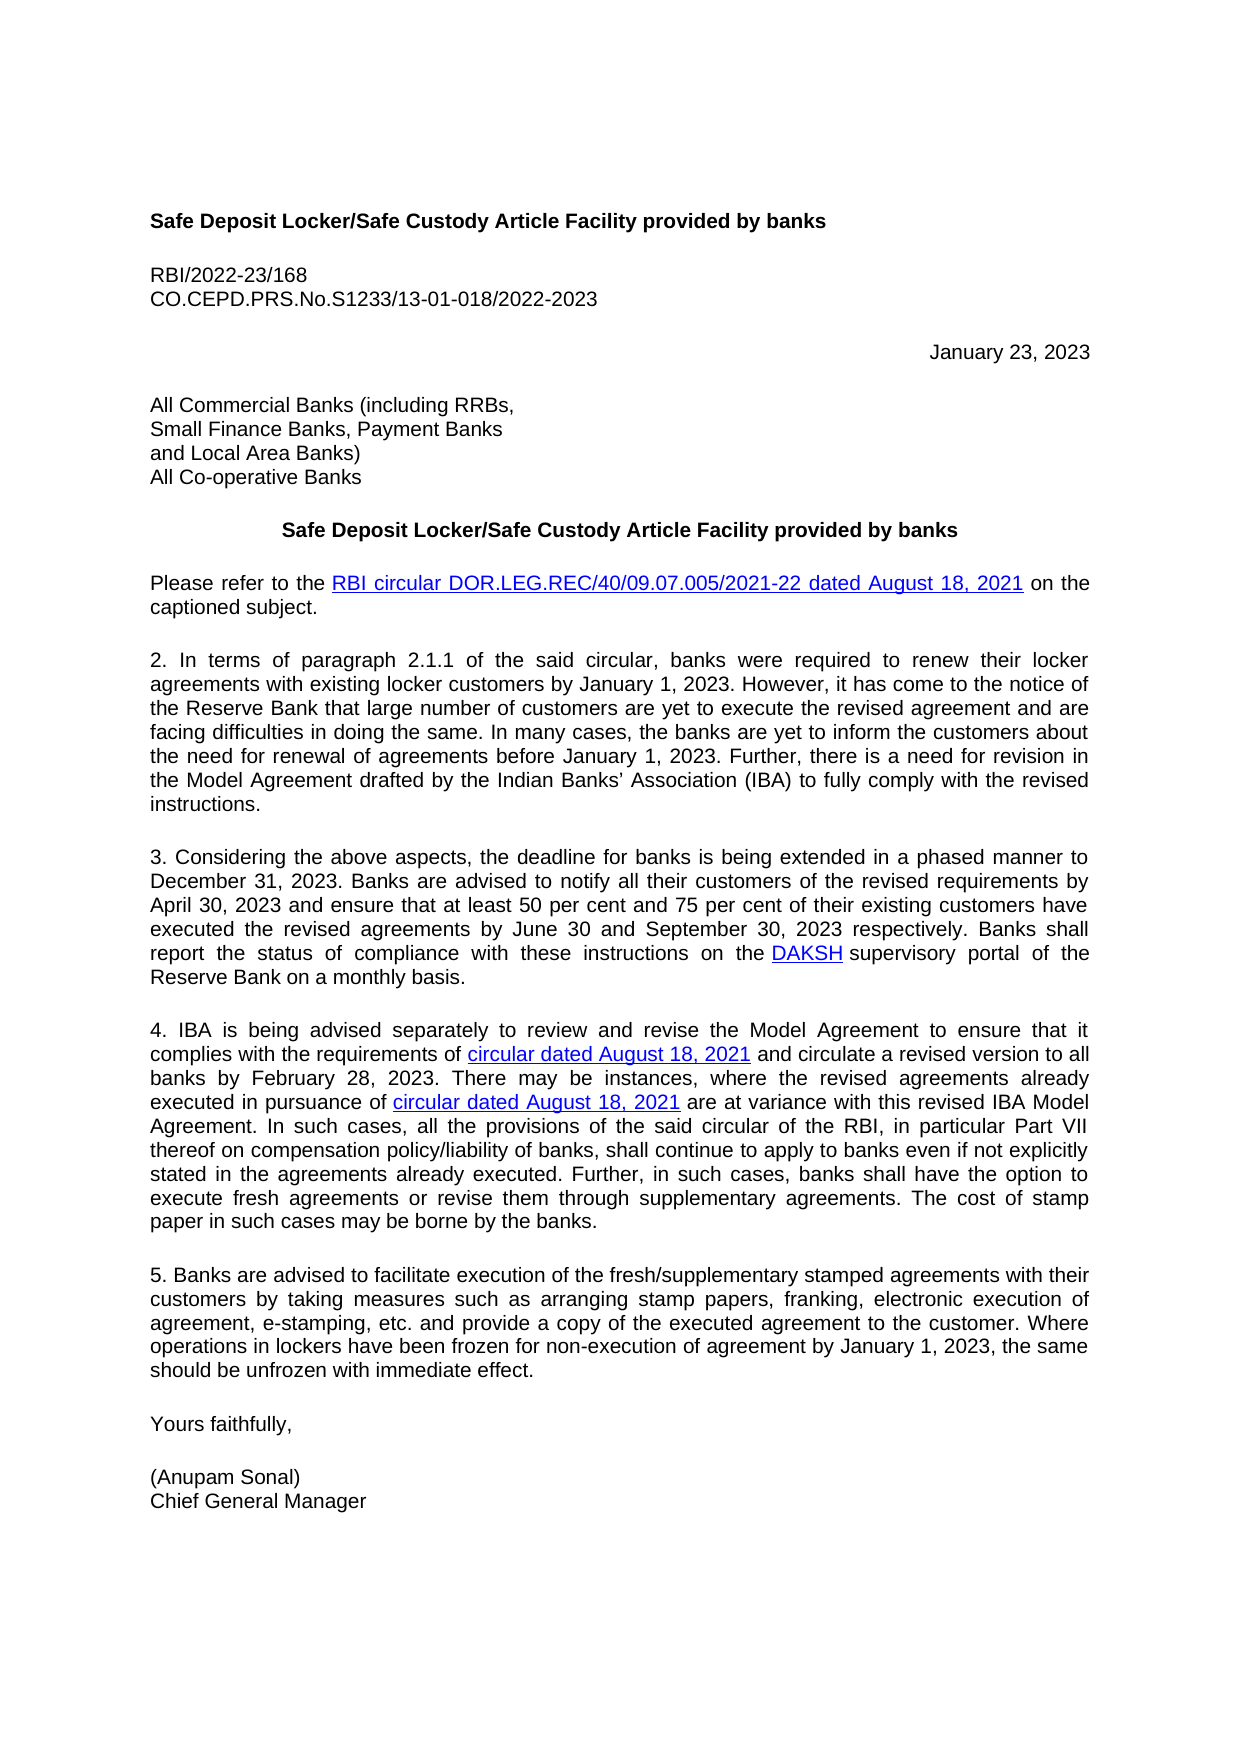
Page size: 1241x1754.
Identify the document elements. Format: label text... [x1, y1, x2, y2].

text 4. IBA is being advised separately to review and revise the Model Agreement to ensure that it complies with the requirements of circular dated August 18, 2021 and circulate a revised version to all banks by February 28, 2023. There may be instances, where the revised agreements already executed in pursuance of circular dated August 18, 2021 are at variance with this revised IBA Model Agreement. In such cases, all the provisions of the said circular of the RBI, in particular Part VII thereof on compensation policy/liability of banks, shall continue to apply to banks even if not explicitly stated in the agreements already executed. Further, in such cases, banks shall have the option to execute fresh agreements or revise them through supplementary agreements. The cost of stamp paper in such cases may be borne by the banks. [150, 1018, 1090, 1233]
text 3. Considering the above aspects, the deadline for banks is being extended in a phased manner to December 31, 2023. Banks are advised to notify all their customers of the revised requirements by April 30, 2023 and ensure that at least 50 per cent and 75 per cent of their existing customers have executed the revised agreements by June 30 and September 30, 2023 respectively. Banks shall report the status of compliance with these instructions on the DAKSH supervisory portal of the Reserve Bank on a monthly basis. [150, 845, 1090, 988]
text January 23, 2023 [150, 339, 1090, 363]
text All Commercial Banks (including RRBs, Small Finance Banks, Payment Banks and Local Area Banks) All Co-operative Banks [150, 393, 1090, 488]
text 2. In terms of paragraph 2.1.1 of the said circular, banks were required to renew their locker agreements with existing locker customers by January 1, 2023. However, it has come to the notice of the Reserve Bank that large number of customers are yet to execute the revised agreement and are facing difficulties in doing the same. In many cases, the banks are yet to inform the customers about the need for renewal of agreements before January 1, 2023. Further, there is a need for revision in the Model Agreement drafted by the Indian Banks’ Association (IBA) to fully comply with the revised instructions. [150, 648, 1090, 816]
text Please refer to the RBI circular DOR.LEG.REC/40/09.07.005/2021-22 dated August 18, 2021 on the captioned subject. [150, 571, 1090, 619]
text 5. Banks are advised to facilitate execution of the fresh/supplementary stamped agreements with their customers by taking measures such as arranging stamp papers, franking, electronic execution of agreement, e-stamping, etc. and provide a copy of the executed agreement to the customer. Where operations in lockers have been frozen for non-execution of agreement by January 1, 2023, the same should be unfrozen with immediate effect. [150, 1262, 1090, 1382]
text Safe Deposit Locker/Safe Custody Article Facility provided by banks [150, 209, 1090, 233]
text (Anupam Sonal) Chief General Manager [150, 1464, 1090, 1512]
text Yours faithfully, [150, 1411, 1090, 1435]
text RBI/2022-23/168 CO.CEPD.PRS.No.S1233/13-01-018/2022-2023 [150, 262, 1090, 310]
text Safe Deposit Locker/Safe Custody Article Facility provided by banks [150, 518, 1090, 542]
